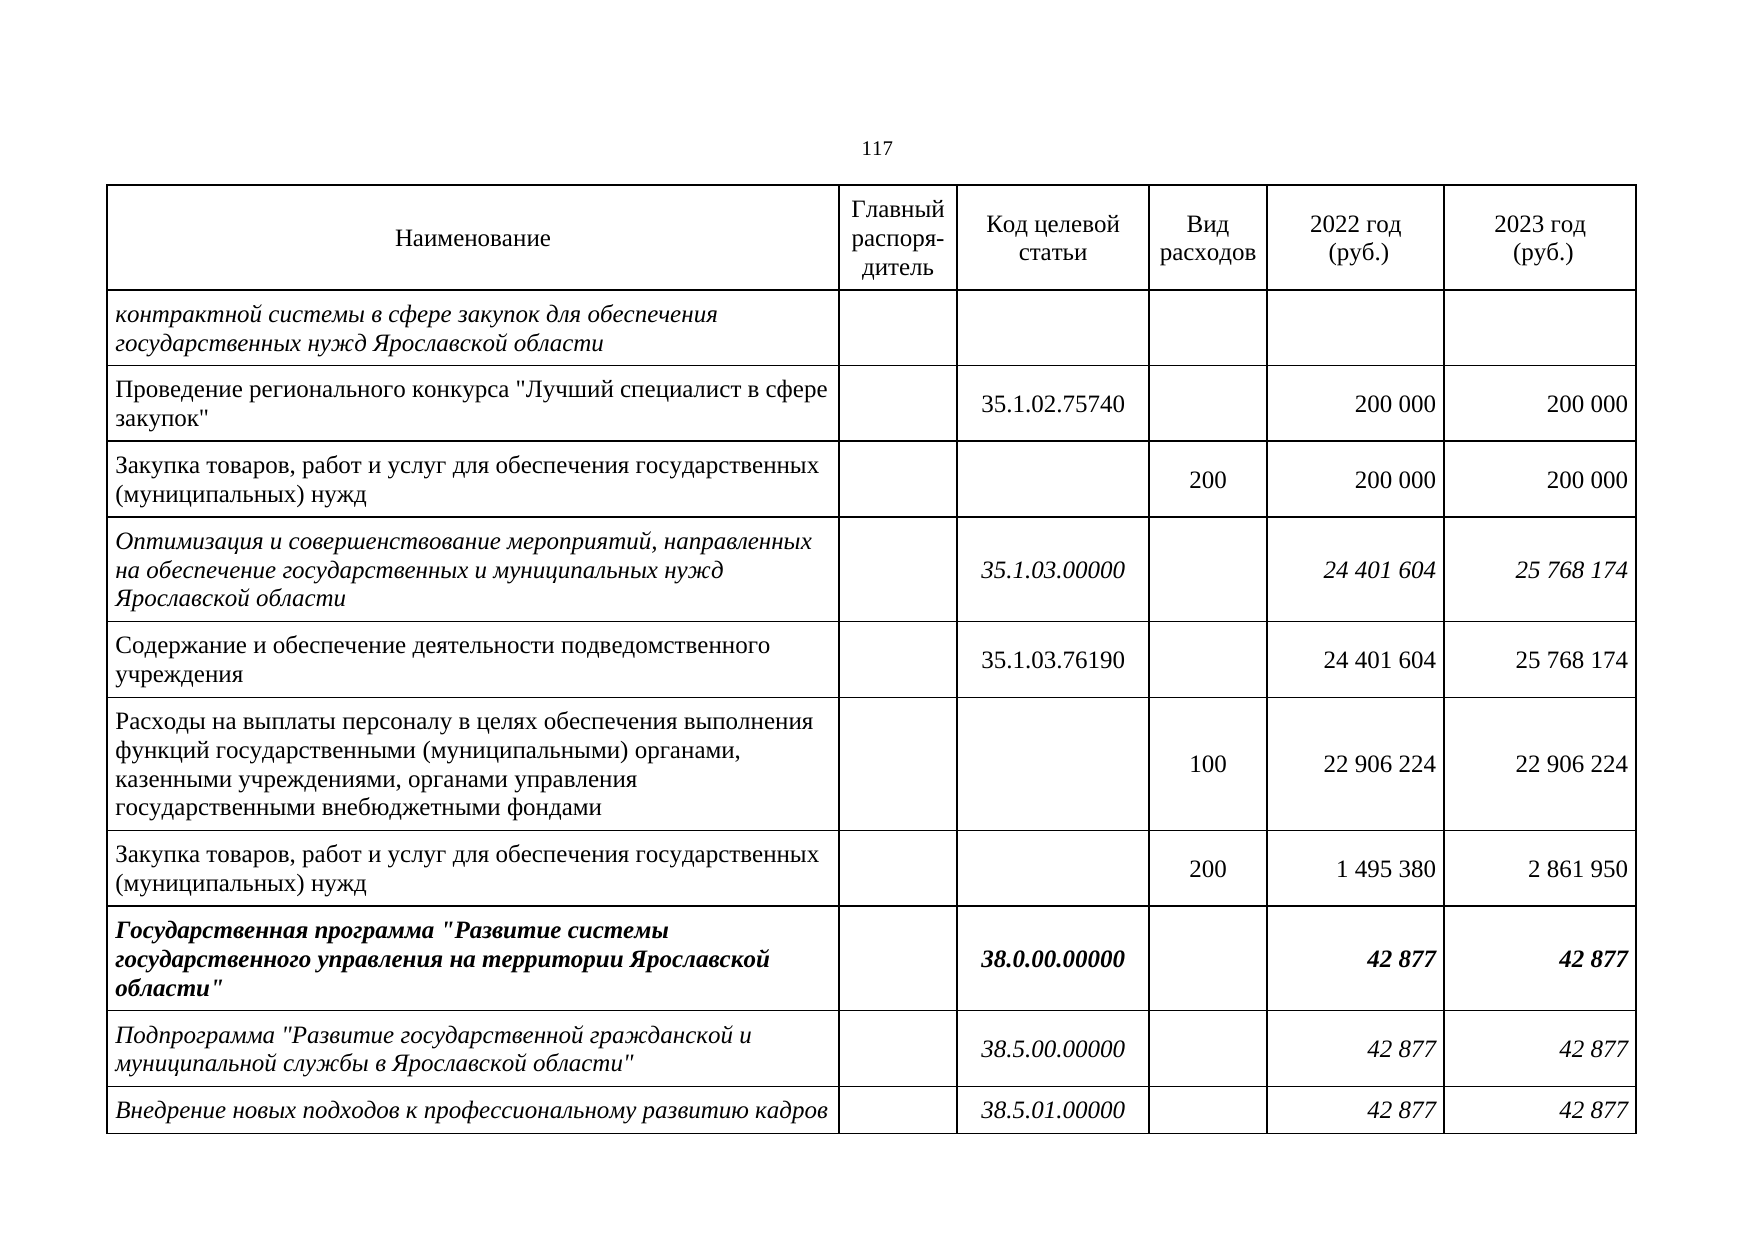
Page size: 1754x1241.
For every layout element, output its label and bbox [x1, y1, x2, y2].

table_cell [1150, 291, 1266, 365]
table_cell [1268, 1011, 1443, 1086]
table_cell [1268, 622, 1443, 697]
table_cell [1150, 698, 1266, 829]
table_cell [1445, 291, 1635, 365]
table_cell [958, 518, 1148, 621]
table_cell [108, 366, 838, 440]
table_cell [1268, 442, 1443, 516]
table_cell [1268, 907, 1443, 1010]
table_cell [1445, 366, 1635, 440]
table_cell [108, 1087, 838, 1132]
table_header [958, 186, 1148, 289]
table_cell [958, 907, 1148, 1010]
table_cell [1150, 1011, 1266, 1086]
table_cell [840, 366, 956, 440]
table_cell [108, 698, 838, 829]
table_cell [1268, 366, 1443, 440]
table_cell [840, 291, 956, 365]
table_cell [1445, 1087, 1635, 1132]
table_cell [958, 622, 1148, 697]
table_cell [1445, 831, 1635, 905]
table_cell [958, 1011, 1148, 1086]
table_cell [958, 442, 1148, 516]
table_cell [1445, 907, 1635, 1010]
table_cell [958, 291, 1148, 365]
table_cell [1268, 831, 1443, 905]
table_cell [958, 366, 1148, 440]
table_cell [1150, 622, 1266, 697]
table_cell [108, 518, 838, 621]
table_header [1150, 186, 1266, 289]
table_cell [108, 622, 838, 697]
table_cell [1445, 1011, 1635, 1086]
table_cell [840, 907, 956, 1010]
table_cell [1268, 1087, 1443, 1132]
table_header [840, 186, 956, 289]
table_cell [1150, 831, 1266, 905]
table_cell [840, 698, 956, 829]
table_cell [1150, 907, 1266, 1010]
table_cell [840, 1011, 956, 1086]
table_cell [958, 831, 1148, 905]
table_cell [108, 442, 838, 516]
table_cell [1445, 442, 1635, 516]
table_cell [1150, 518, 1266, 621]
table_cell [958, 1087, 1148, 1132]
table_header [108, 186, 838, 289]
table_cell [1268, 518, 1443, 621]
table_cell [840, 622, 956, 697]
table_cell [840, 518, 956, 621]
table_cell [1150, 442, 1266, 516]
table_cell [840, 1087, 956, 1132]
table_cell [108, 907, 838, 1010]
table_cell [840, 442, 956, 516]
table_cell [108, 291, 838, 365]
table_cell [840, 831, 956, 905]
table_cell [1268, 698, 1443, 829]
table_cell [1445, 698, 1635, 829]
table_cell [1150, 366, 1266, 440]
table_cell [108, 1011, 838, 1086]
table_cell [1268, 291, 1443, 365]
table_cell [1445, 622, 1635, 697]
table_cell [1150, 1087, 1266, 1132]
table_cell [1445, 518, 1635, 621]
table_header [1445, 186, 1635, 289]
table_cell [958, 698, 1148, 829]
table_header [1268, 186, 1443, 289]
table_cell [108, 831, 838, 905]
